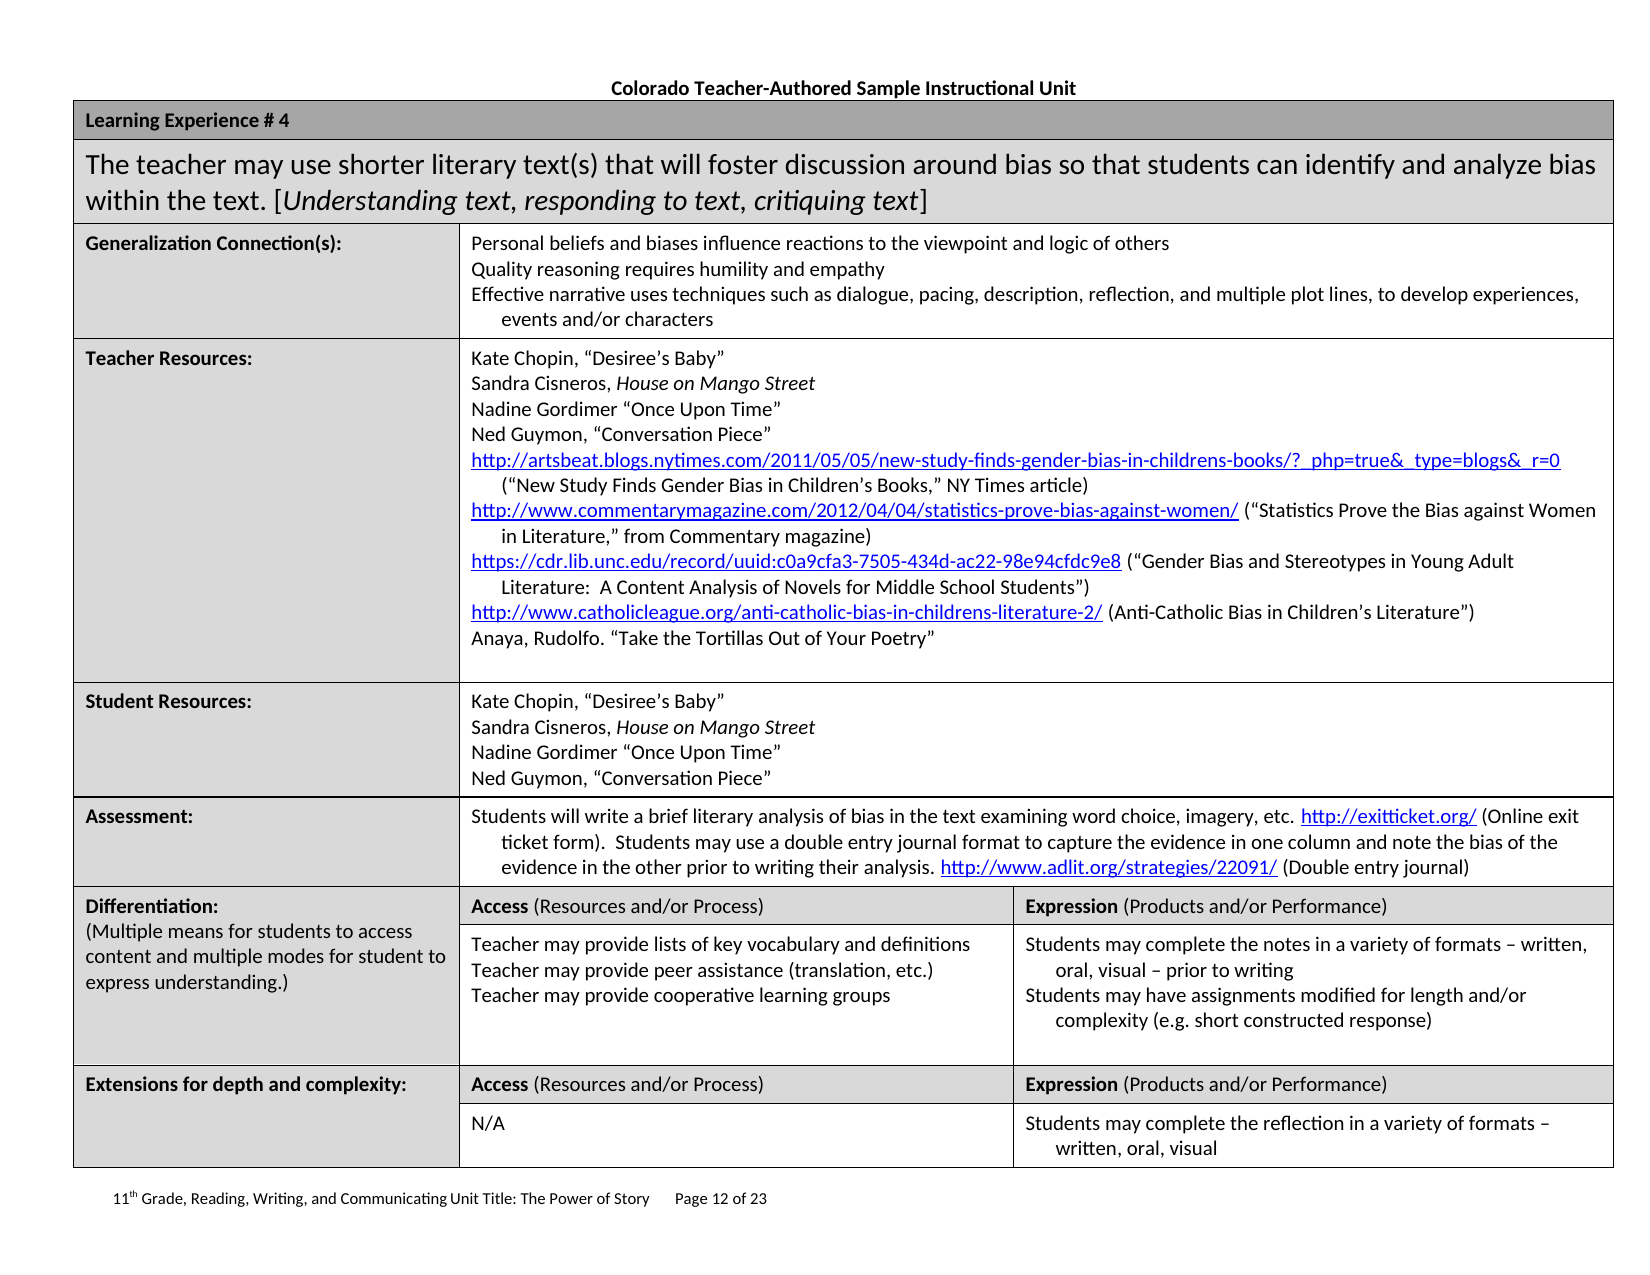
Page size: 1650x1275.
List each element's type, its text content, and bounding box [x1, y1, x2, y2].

table_header Learning Experience # 4 [74, 101, 1613, 139]
table_cell Teacher may provide lists of key vocabulary and definitions Teacher may provide peer assistance (translation, etc.) Teacher may provide cooperative learning groups [460, 925, 1013, 1064]
table_cell Student Resources: [74, 683, 459, 796]
table_cell Teacher Resources: [74, 339, 459, 682]
table_cell N/A [460, 1104, 1013, 1167]
table_cell Kate Chopin, “Desiree’s Baby” Sandra Cisneros, House on Mango Street Nadine Gordimer “Once Upon Time” Ned Guymon, “Conversation Piece” http://artsbeat.blogs.nytimes.com/2011/05/05/new-study-finds-gender-bias-in-childrens-books/?_php=true&_type=blogs&_r=0 (“New Study Finds Gender Bias in Children’s Books,” NY Times article) http://www.commentarymagazine.com/2012/04/04/statistics-prove-bias-against-women/ (“Statistics Prove the Bias against Women in Literature,” from Commentary magazine) https://cdr.lib.unc.edu/record/uuid:c0a9cfa3-7505-434d-ac22-98e94cfdc9e8 (“Gender Bias and Stereotypes in Young Adult Literature: A Content Analysis of Novels for Middle School Students”) http://www.catholicleague.org/anti-catholic-bias-in-childrens-literature-2/ (Anti-Catholic Bias in Children’s Literature”) Anaya, Rudolfo. “Take the Tortillas Out of Your Poetry” [460, 339, 1613, 682]
table_cell Extensions for depth and complexity: [74, 1066, 459, 1167]
table_cell Expression (Products and/or Performance) [1014, 1066, 1613, 1103]
table_cell Expression (Products and/or Performance) [1014, 887, 1613, 924]
table_cell Access (Resources and/or Process) [460, 1066, 1013, 1103]
table_cell Personal beliefs and biases influence reactions to the viewpoint and logic of others Quality reasoning requires humility and empathy Effective narrative uses techniques such as dialogue, pacing, description, reflection, and multiple plot lines, to develop experiences, events and/or characters [460, 224, 1613, 338]
table_cell The teacher may use shorter literary text(s) that will foster discussion around bias so that students can identify and analyze bias within the text. [Understanding text, responding to text, critiquing text] [74, 140, 1613, 223]
table_cell Access (Resources and/or Process) [460, 887, 1013, 924]
table_cell Students may complete the notes in a variety of formats – written, oral, visual – prior to writing Students may have assignments modified for length and/or complexity (e.g. short constructed response) [1014, 925, 1613, 1064]
table_cell Generalization Connection(s): [74, 224, 459, 338]
table_cell Students will write a brief literary analysis of bias in the text examining word choice, imagery, etc. http://exitticket.org/ (Online exit ticket form). Students may use a double entry journal format to capture the evidence in one column and note the bias of the evidence in the other prior to writing their analysis. http://www.adlit.org/strategies/22091/ (Double entry journal) [460, 798, 1613, 886]
table_cell Kate Chopin, “Desiree’s Baby” Sandra Cisneros, House on Mango Street Nadine Gordimer “Once Upon Time” Ned Guymon, “Conversation Piece” [460, 683, 1613, 796]
table_cell Students may complete the reflection in a variety of formats – written, oral, visual [1014, 1104, 1613, 1167]
table_cell Assessment: [74, 798, 459, 886]
table_cell Differentiation: (Multiple means for students to access content and multiple modes for student to express understanding.) [74, 887, 459, 1064]
